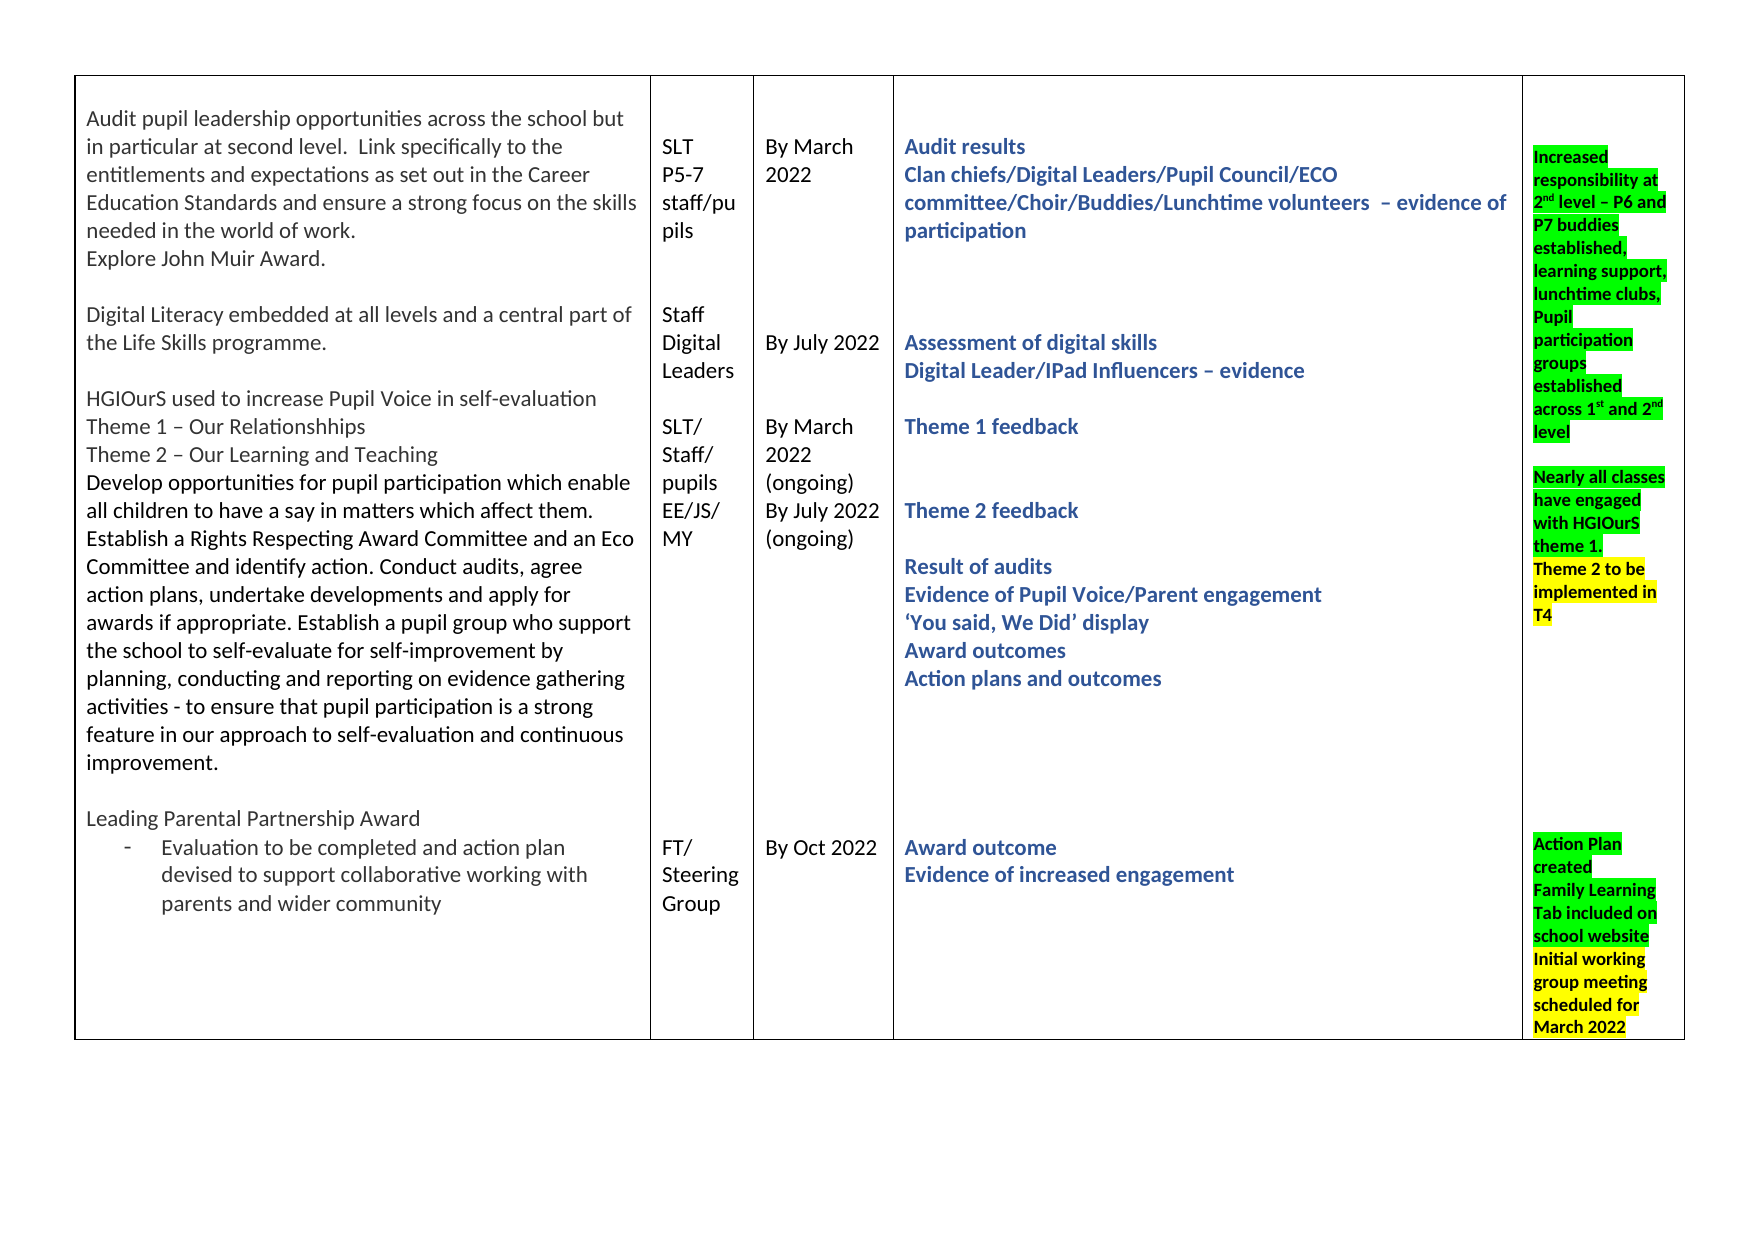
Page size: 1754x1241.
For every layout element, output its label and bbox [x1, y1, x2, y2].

table_cell [651, 76, 753, 1038]
table_cell [754, 76, 893, 1038]
table_cell [76, 76, 650, 1038]
table_cell [894, 76, 1522, 1038]
table_cell [1523, 76, 1684, 1038]
